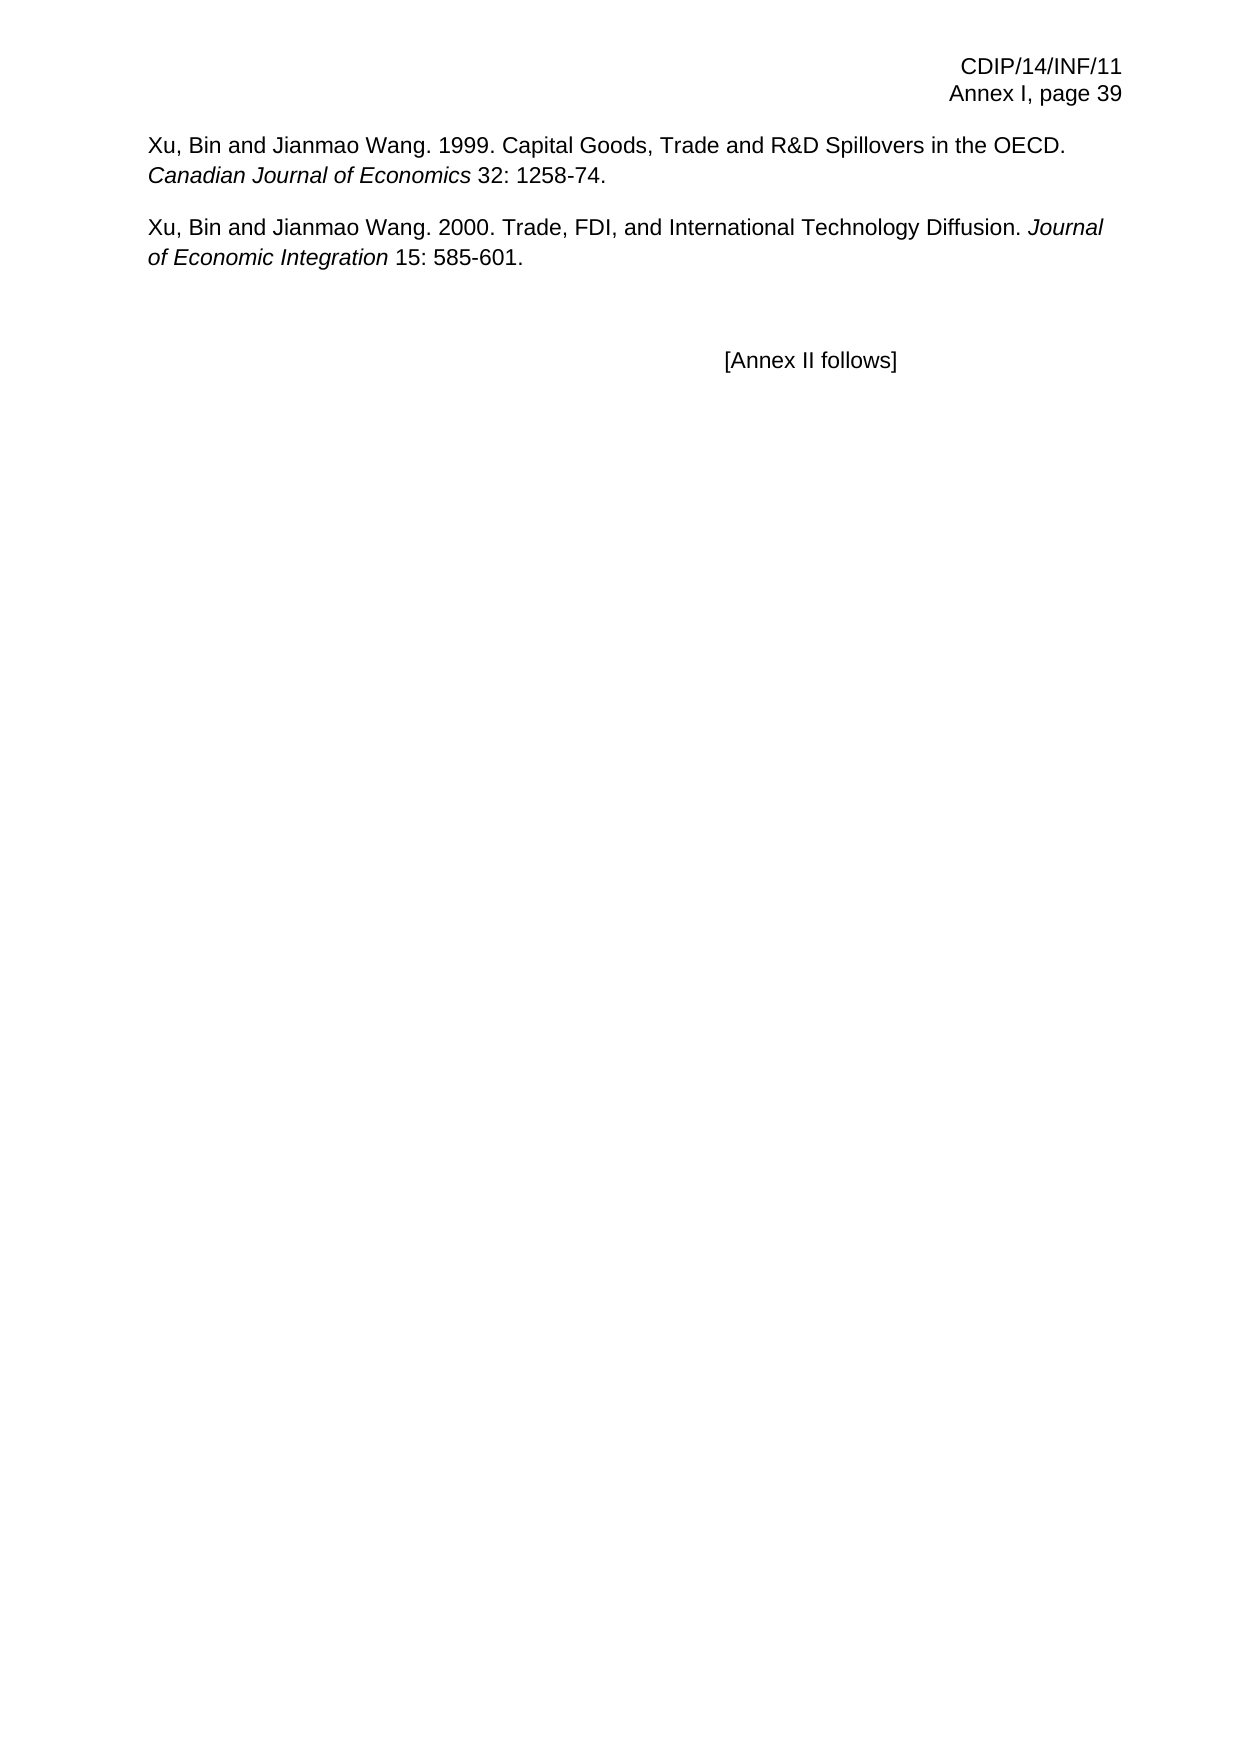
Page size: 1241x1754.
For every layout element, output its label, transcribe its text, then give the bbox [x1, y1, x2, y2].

text [Annex II follows] [724, 347, 1122, 374]
text Xu, Bin and Jianmao Wang. 2000. Trade, FDI, and International Technology Diffusion. Journal of Economic Integration 15: 585-601. [148, 213, 1122, 270]
text Xu, Bin and Jianmao Wang. 1999. Capital Goods, Trade and R&D Spillovers in the OECD. Canadian Journal of Economics 32: 1258-74. [148, 132, 1122, 189]
